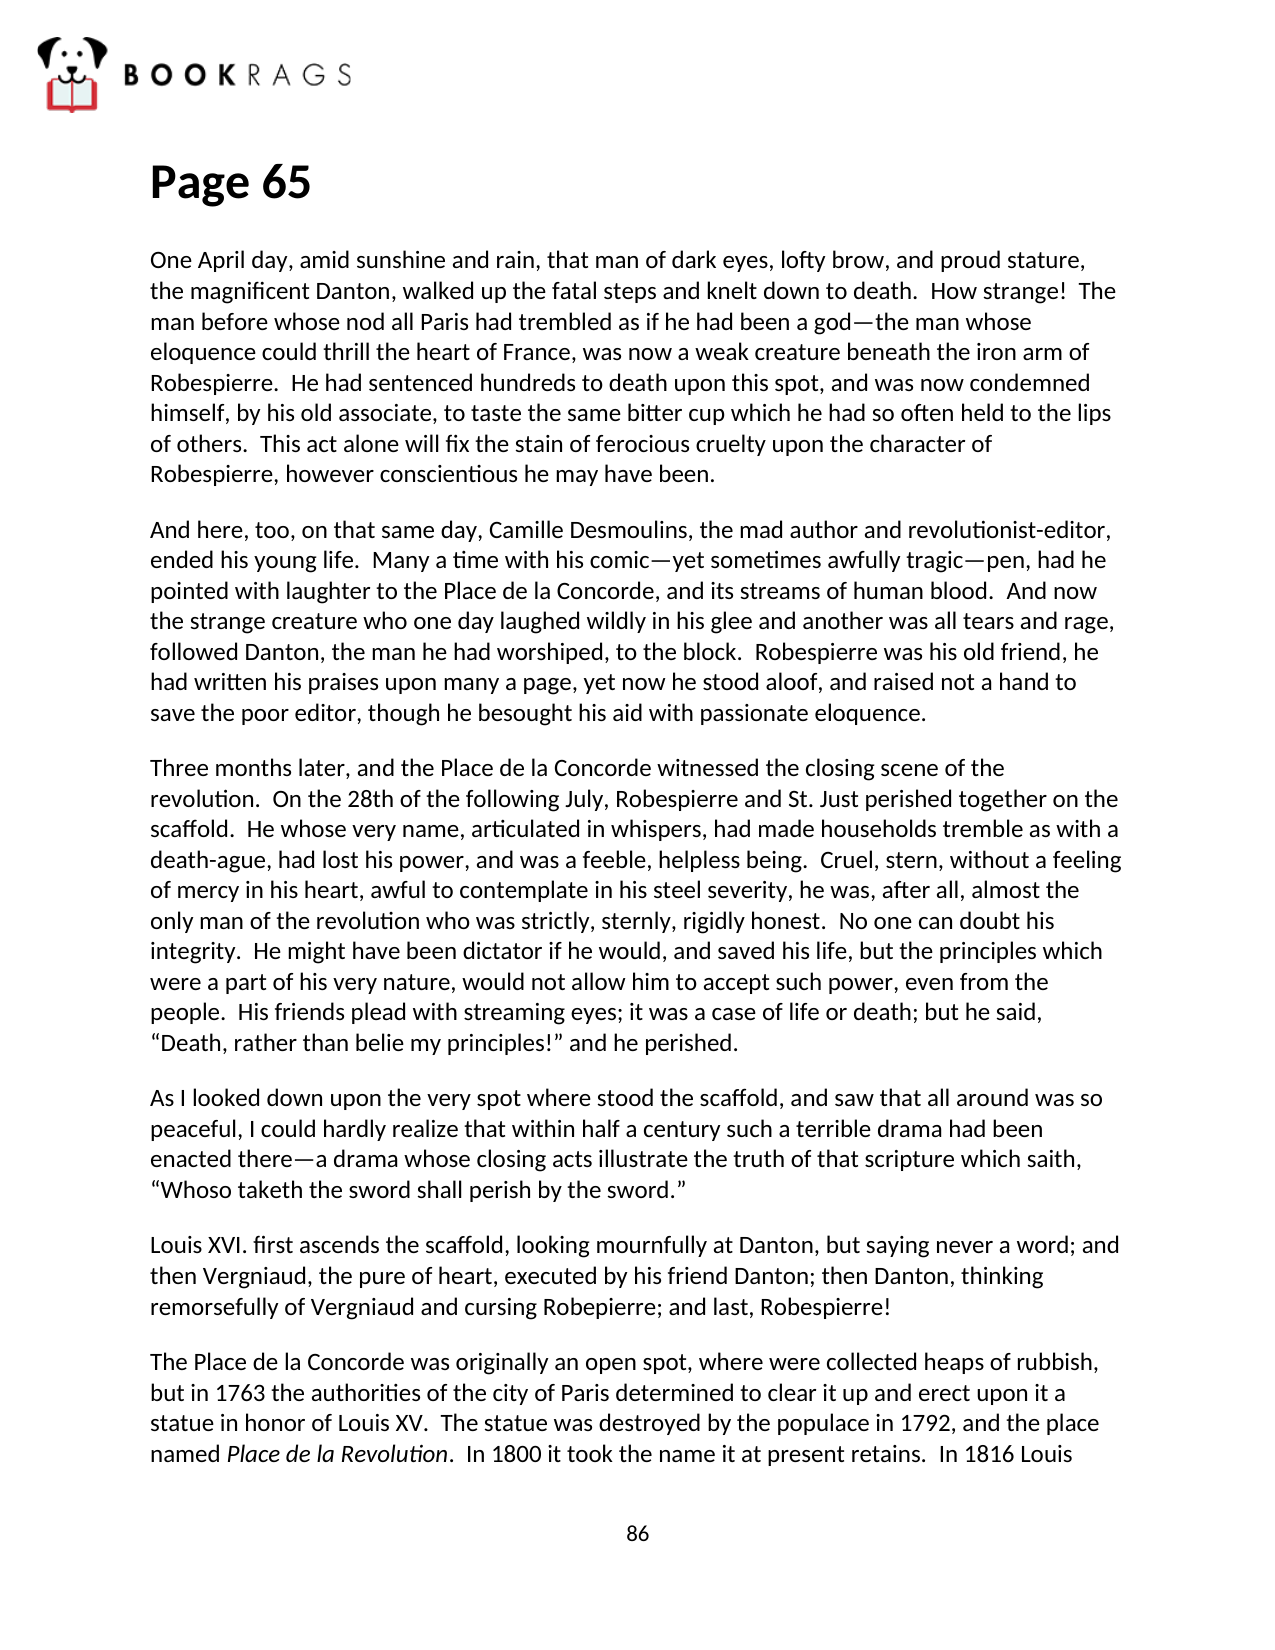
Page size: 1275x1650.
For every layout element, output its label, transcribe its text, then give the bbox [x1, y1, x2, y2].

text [150, 1346, 1125, 1468]
text And here, too, on that same day, Camille Desmoulins, the mad author and revolutionist-editor, ended his young life. Many a time with his comic—­yet sometimes awfully tragic—­pen, had he pointed with laughter to the Place de la Concorde, and its streams of human blood. And now the strange creature who one day laughed wildly in his glee and another was all tears and rage, followed Danton, the man he had worshiped, to the block. Robespierre was his old friend, he had written his praises upon many a page, yet now he stood aloof, and raised not a hand to save the poor editor, though he besought his aid with passionate eloquence. [150, 514, 1125, 727]
text Three months later, and the Place de la Concorde witnessed the closing scene of the revolution. On the 28th of the following July, Robespierre and St. Just perished together on the scaffold. He whose very name, articulated in whispers, had made households tremble as with a death-ague, had lost his power, and was a feeble, helpless being. Cruel, stern, without a feeling of mercy in his heart, awful to contemplate in his steel severity, he was, after all, almost the only man of the revolution who was strictly, sternly, rigidly honest. No one can doubt his integrity. He might have been dictator if he would, and saved his life, but the principles which were a part of his very nature, would not allow him to accept such power, even from the people. His friends plead with streaming eyes; it was a case of life or death; but he said, “Death, rather than belie my principles!” and he perished. [150, 752, 1125, 1058]
text One April day, amid sunshine and rain, that man of dark eyes, lofty brow, and proud stature, the magnificent Danton, walked up the fatal steps and knelt down to death. How strange! The man before whose nod all Paris had trembled as if he had been a god—­the man whose eloquence could thrill the heart of France, was now a weak creature beneath the iron arm of Robespierre. He had sentenced hundreds to death upon this spot, and was now condemned himself, by his old associate, to taste the same bitter cup which he had so often held to the lips of others. This act alone will fix the stain of ferocious cruelty upon the character of Robespierre, however conscientious he may have been. [150, 244, 1125, 489]
text As I looked down upon the very spot where stood the scaffold, and saw that all around was so peaceful, I could hardly realize that within half a century such a terrible drama had been enacted there—­a drama whose closing acts illustrate the truth of that scripture which saith, “Whoso taketh the sword shall perish by the sword.” [150, 1083, 1125, 1205]
text Page 65 [150, 150, 1125, 211]
picture [37, 37, 351, 113]
text Louis XVI. first ascends the scaffold, looking mournfully at Danton, but saying never a word; and then Vergniaud, the pure of heart, executed by his friend Danton; then Danton, thinking remorsefully of Vergniaud and cursing Robepierre; and last, Robespierre! [150, 1230, 1125, 1321]
